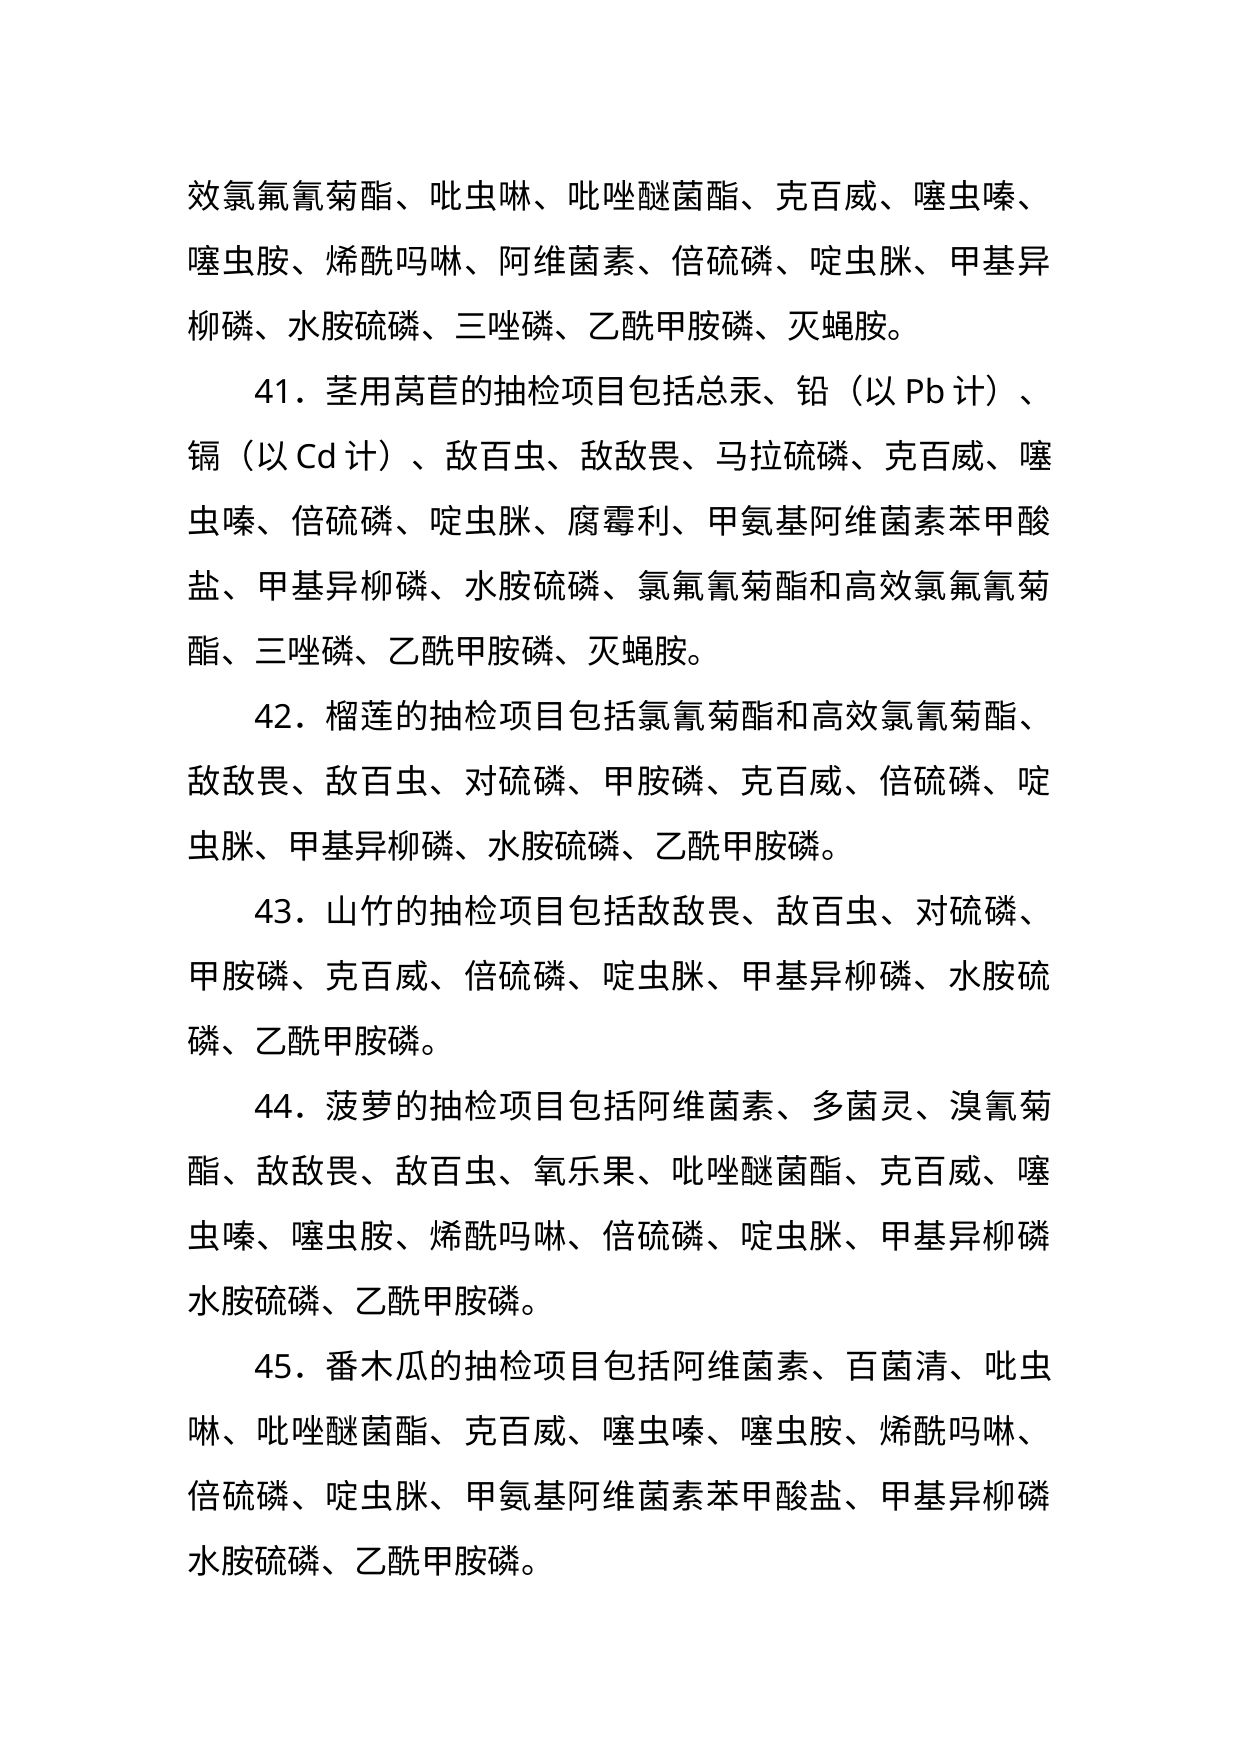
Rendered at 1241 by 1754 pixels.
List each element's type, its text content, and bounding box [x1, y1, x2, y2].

list 番木瓜的抽检项目包括阿维菌素、百菌清、吡虫啉、吡唑醚菌酯、克百威、噻虫嗪、噻虫胺、烯酰吗啉、倍硫磷、啶虫脒、甲氨基阿维菌素苯甲酸盐、甲基异柳磷、水胺硫磷、乙酰甲胺磷。 [187, 1332, 1053, 1592]
list 榴莲的抽检项目包括氯氰菊酯和高效氯氰菊酯、敌敌畏、敌百虫、对硫磷、甲胺磷、克百威、倍硫磷、啶虫脒、甲基异柳磷、水胺硫磷、乙酰甲胺磷。 [187, 682, 1053, 877]
list 山竹的抽检项目包括敌敌畏、敌百虫、对硫磷、甲胺磷、克百威、倍硫磷、啶虫脒、甲基异柳磷、水胺硫磷、乙酰甲胺磷。 [187, 877, 1053, 1072]
list 茎用莴苣的抽检项目包括总汞、铅（以Pb计）、镉（以Cd计）、敌百虫、敌敌畏、马拉硫磷、克百威、噻虫嗪、倍硫磷、啶虫脒、腐霉利、甲氨基阿维菌素苯甲酸盐、甲基异柳磷、水胺硫磷、氯氟氰菊酯和高效氯氟氰菊酯、三唑磷、乙酰甲胺磷、灭蝇胺。 [187, 357, 1053, 682]
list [187, 162, 1053, 357]
list 菠萝的抽检项目包括阿维菌素、多菌灵、溴氰菊酯、敌敌畏、敌百虫、氧乐果、吡唑醚菌酯、克百威、噻虫嗪、噻虫胺、烯酰吗啉、倍硫磷、啶虫脒、甲基异柳磷、水胺硫磷、乙酰甲胺磷。 [187, 1072, 1053, 1332]
